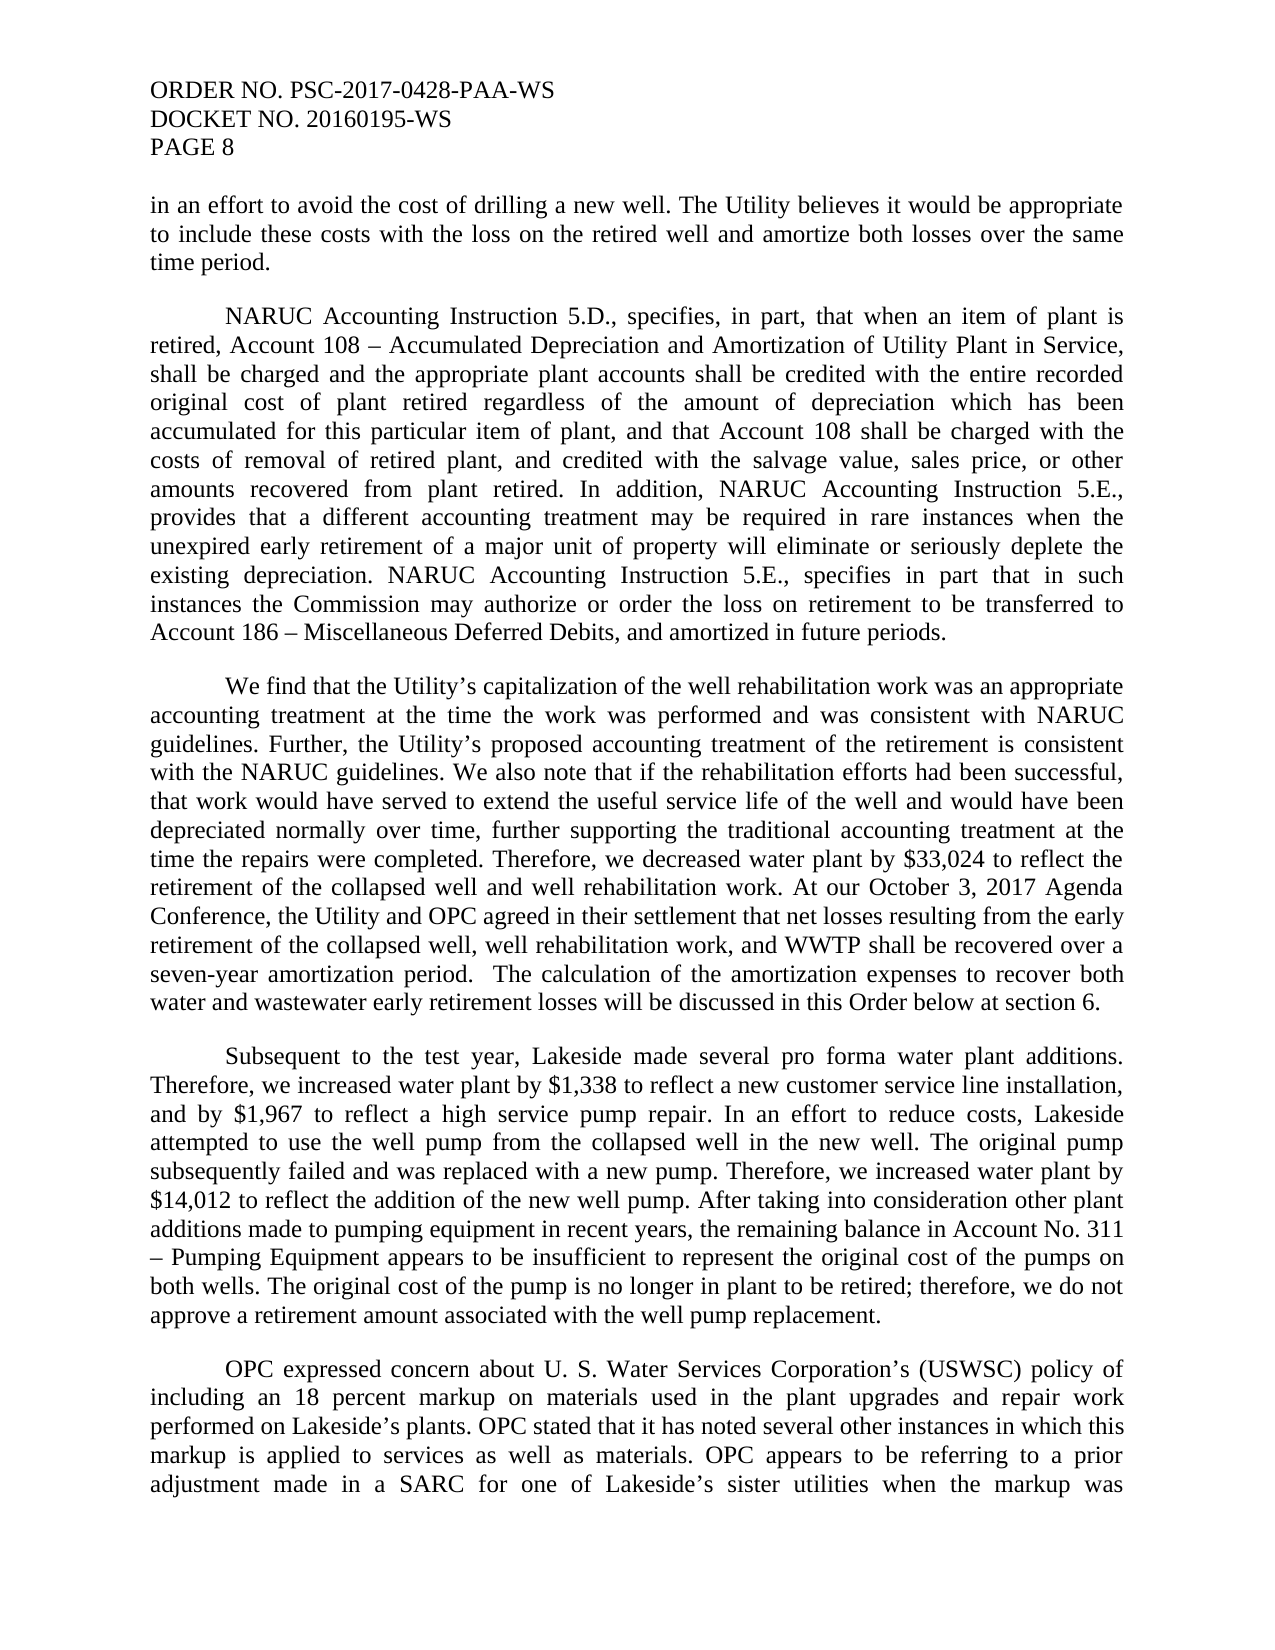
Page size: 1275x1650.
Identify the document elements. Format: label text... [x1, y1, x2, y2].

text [150, 1354, 1125, 1497]
text NARUC Accounting Instruction 5.D., specifies, in part, that when an item of plant is retired, Account 108 – Accumulated Depreciation and Amortization of Utility Plant in Service, shall be charged and the appropriate plant accounts shall be credited with the entire recorded original cost of plant retired regardless of the amount of depreciation which has been accumulated for this particular item of plant, and that Account 108 shall be charged with the costs of removal of retired plant, and credited with the salvage value, sales price, or other amounts recovered from plant retired. In addition, NARUC Accounting Instruction 5.E., provides that a different accounting treatment may be required in rare instances when the unexpired early retirement of a major unit of property will eliminate or seriously deplete the existing depreciation. NARUC Accounting Instruction 5.E., specifies in part that in such instances the Commission may authorize or order the loss on retirement to be transferred to Account 186 – Miscellaneous Deferred Debits, and amortized in future periods. [150, 301, 1125, 646]
text We find that the Utility’s capitalization of the well rehabilitation work was an appropriate accounting treatment at the time the work was performed and was consistent with NARUC guidelines. Further, the Utility’s proposed accounting treatment of the retirement is consistent with the NARUC guidelines. We also note that if the rehabilitation efforts had been successful, that work would have served to extend the useful service life of the well and would have been depreciated normally over time, further supporting the traditional accounting treatment at the time the repairs were completed. Therefore, we decreased water plant by $33,024 to reflect the retirement of the collapsed well and well rehabilitation work. At our October 3, 2017 Agenda Conference, the Utility and OPC agreed in their settlement that net losses resulting from the early retirement of the collapsed well, well rehabilitation work, and WWTP shall be recovered over a seven-year amortization period. The calculation of the amortization expenses to recover both water and wastewater early retirement losses will be discussed in this Order below at section 6. [150, 671, 1125, 1016]
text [150, 190, 1125, 276]
text Subsequent to the test year, Lakeside made several pro forma water plant additions. Therefore, we increased water plant by $1,338 to reflect a new customer service line installation, and by $1,967 to reflect a high service pump repair. In an effort to reduce costs, Lakeside attempted to use the well pump from the collapsed well in the new well. The original pump subsequently failed and was replaced with a new pump. Therefore, we increased water plant by $14,012 to reflect the addition of the new well pump. After taking into consideration other plant additions made to pumping equipment in recent years, the remaining balance in Account No. 311 – Pumping Equipment appears to be insufficient to represent the original cost of the pumps on both wells. The original cost of the pump is no longer in plant to be retired; therefore, we do not approve a retirement amount associated with the well pump replacement. [150, 1041, 1125, 1329]
